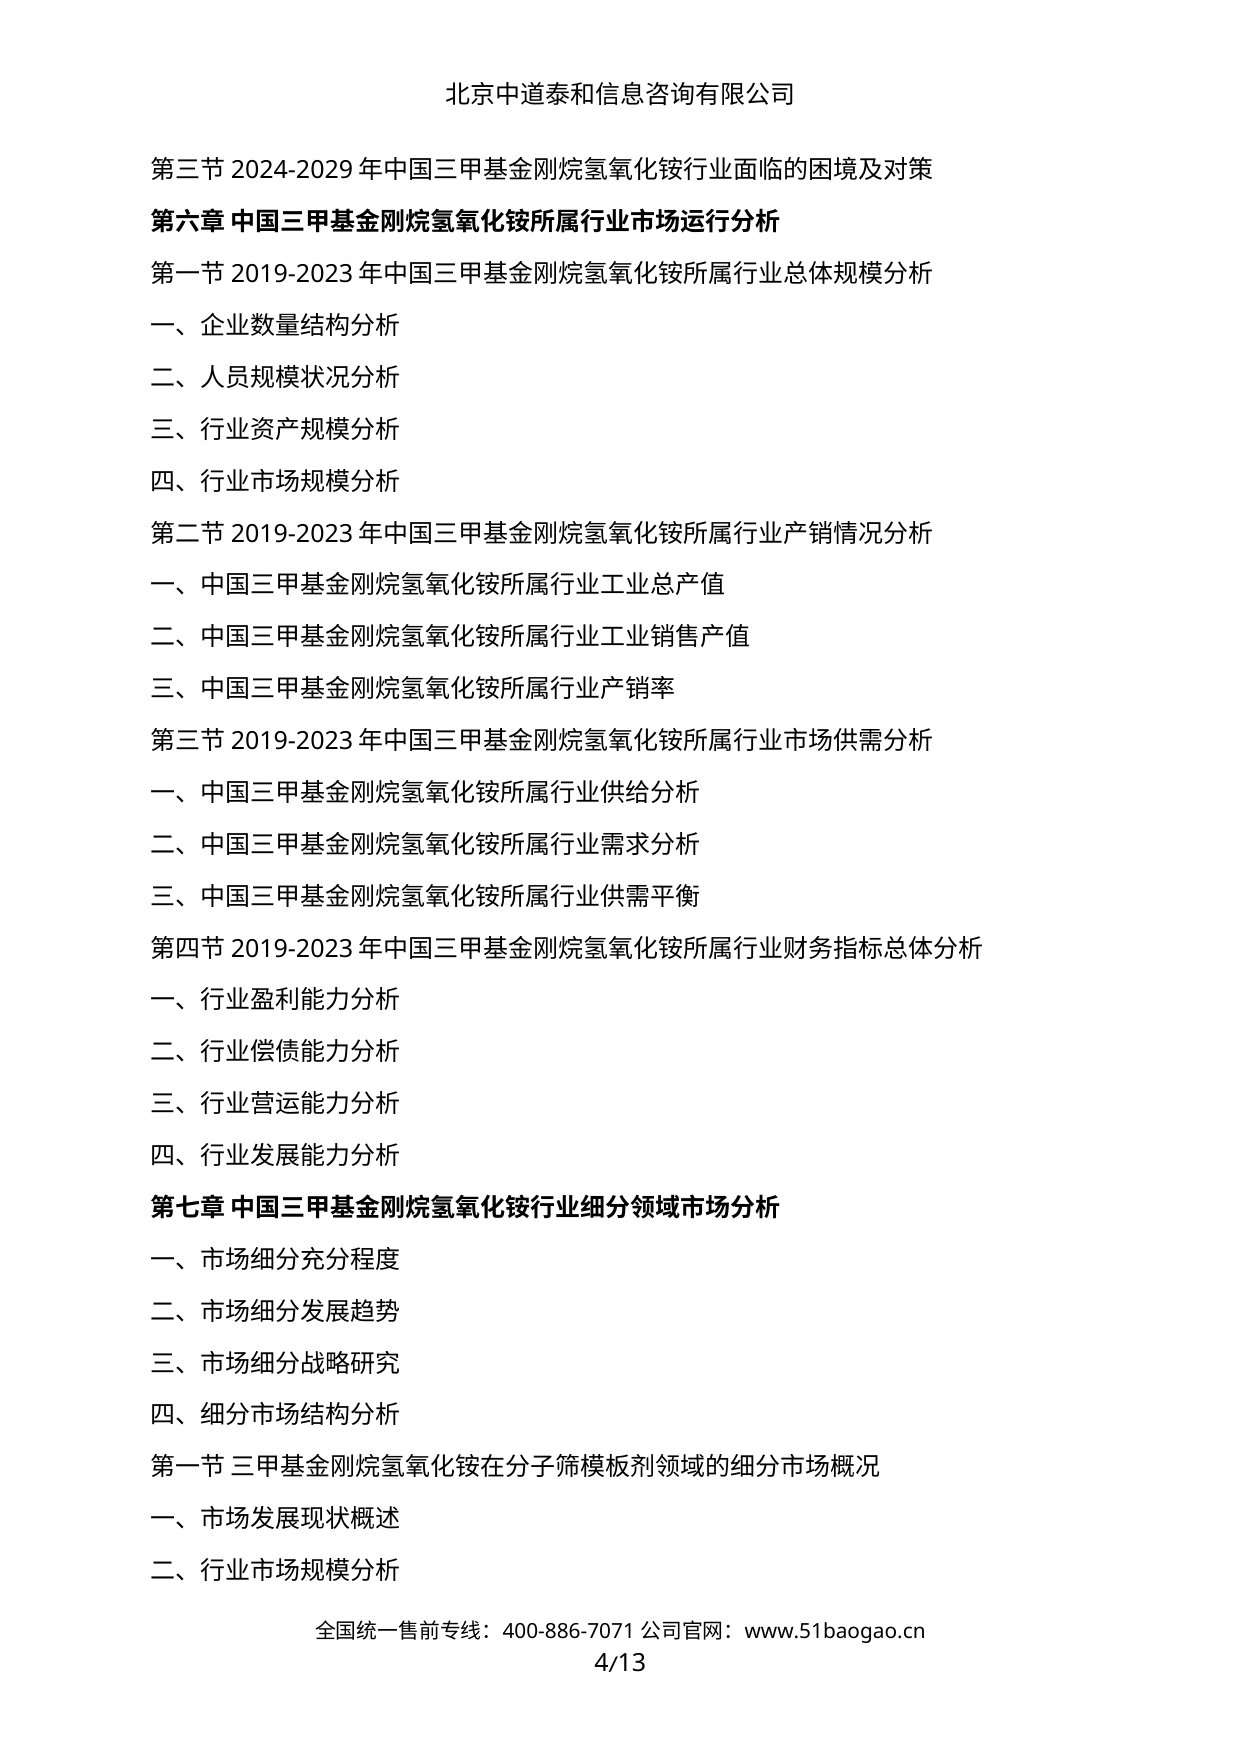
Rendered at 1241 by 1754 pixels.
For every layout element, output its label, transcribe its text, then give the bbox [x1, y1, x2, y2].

text 三、行业营运能力分析 [150, 1084, 1090, 1120]
text 第七章 中国三甲基金刚烷氢氧化铵行业细分领域市场分析 [150, 1187, 1090, 1224]
text 二、中国三甲基金刚烷氢氧化铵所属行业需求分析 [150, 824, 1090, 861]
text 一、市场细分充分程度 [150, 1239, 1090, 1276]
text 第三节 2019-2023年中国三甲基金刚烷氢氧化铵所属行业市场供需分析 [150, 721, 1090, 757]
text 一、市场发展现状概述 [150, 1499, 1090, 1535]
text 第三节 2024-2029年中国三甲基金刚烷氢氧化铵行业面临的困境及对策 [150, 150, 1090, 186]
text 三、市场细分战略研究 [150, 1343, 1090, 1379]
text 四、行业市场规模分析 [150, 461, 1090, 497]
text 一、中国三甲基金刚烷氢氧化铵所属行业供给分析 [150, 772, 1090, 809]
text 三、中国三甲基金刚烷氢氧化铵所属行业供需平衡 [150, 876, 1090, 912]
text 一、企业数量结构分析 [150, 306, 1090, 342]
text 四、行业发展能力分析 [150, 1136, 1090, 1172]
text 二、市场细分发展趋势 [150, 1291, 1090, 1327]
text 三、行业资产规模分析 [150, 409, 1090, 446]
text 第二节 2019-2023年中国三甲基金刚烷氢氧化铵所属行业产销情况分析 [150, 513, 1090, 549]
text 三、中国三甲基金刚烷氢氧化铵所属行业产销率 [150, 669, 1090, 705]
text 二、行业偿债能力分析 [150, 1032, 1090, 1068]
text 一、行业盈利能力分析 [150, 980, 1090, 1016]
text 二、人员规模状况分析 [150, 357, 1090, 394]
text 第一节 2019-2023年中国三甲基金刚烷氢氧化铵所属行业总体规模分析 [150, 254, 1090, 290]
text 二、行业市场规模分析 [150, 1551, 1090, 1587]
text 一、中国三甲基金刚烷氢氧化铵所属行业工业总产值 [150, 565, 1090, 601]
text 二、中国三甲基金刚烷氢氧化铵所属行业工业销售产值 [150, 617, 1090, 653]
text 四、细分市场结构分析 [150, 1395, 1090, 1431]
text 第一节 三甲基金刚烷氢氧化铵在分子筛模板剂领域的细分市场概况 [150, 1447, 1090, 1483]
text 第四节 2019-2023年中国三甲基金刚烷氢氧化铵所属行业财务指标总体分析 [150, 928, 1090, 964]
text 第六章 中国三甲基金刚烷氢氧化铵所属行业市场运行分析 [150, 202, 1090, 238]
